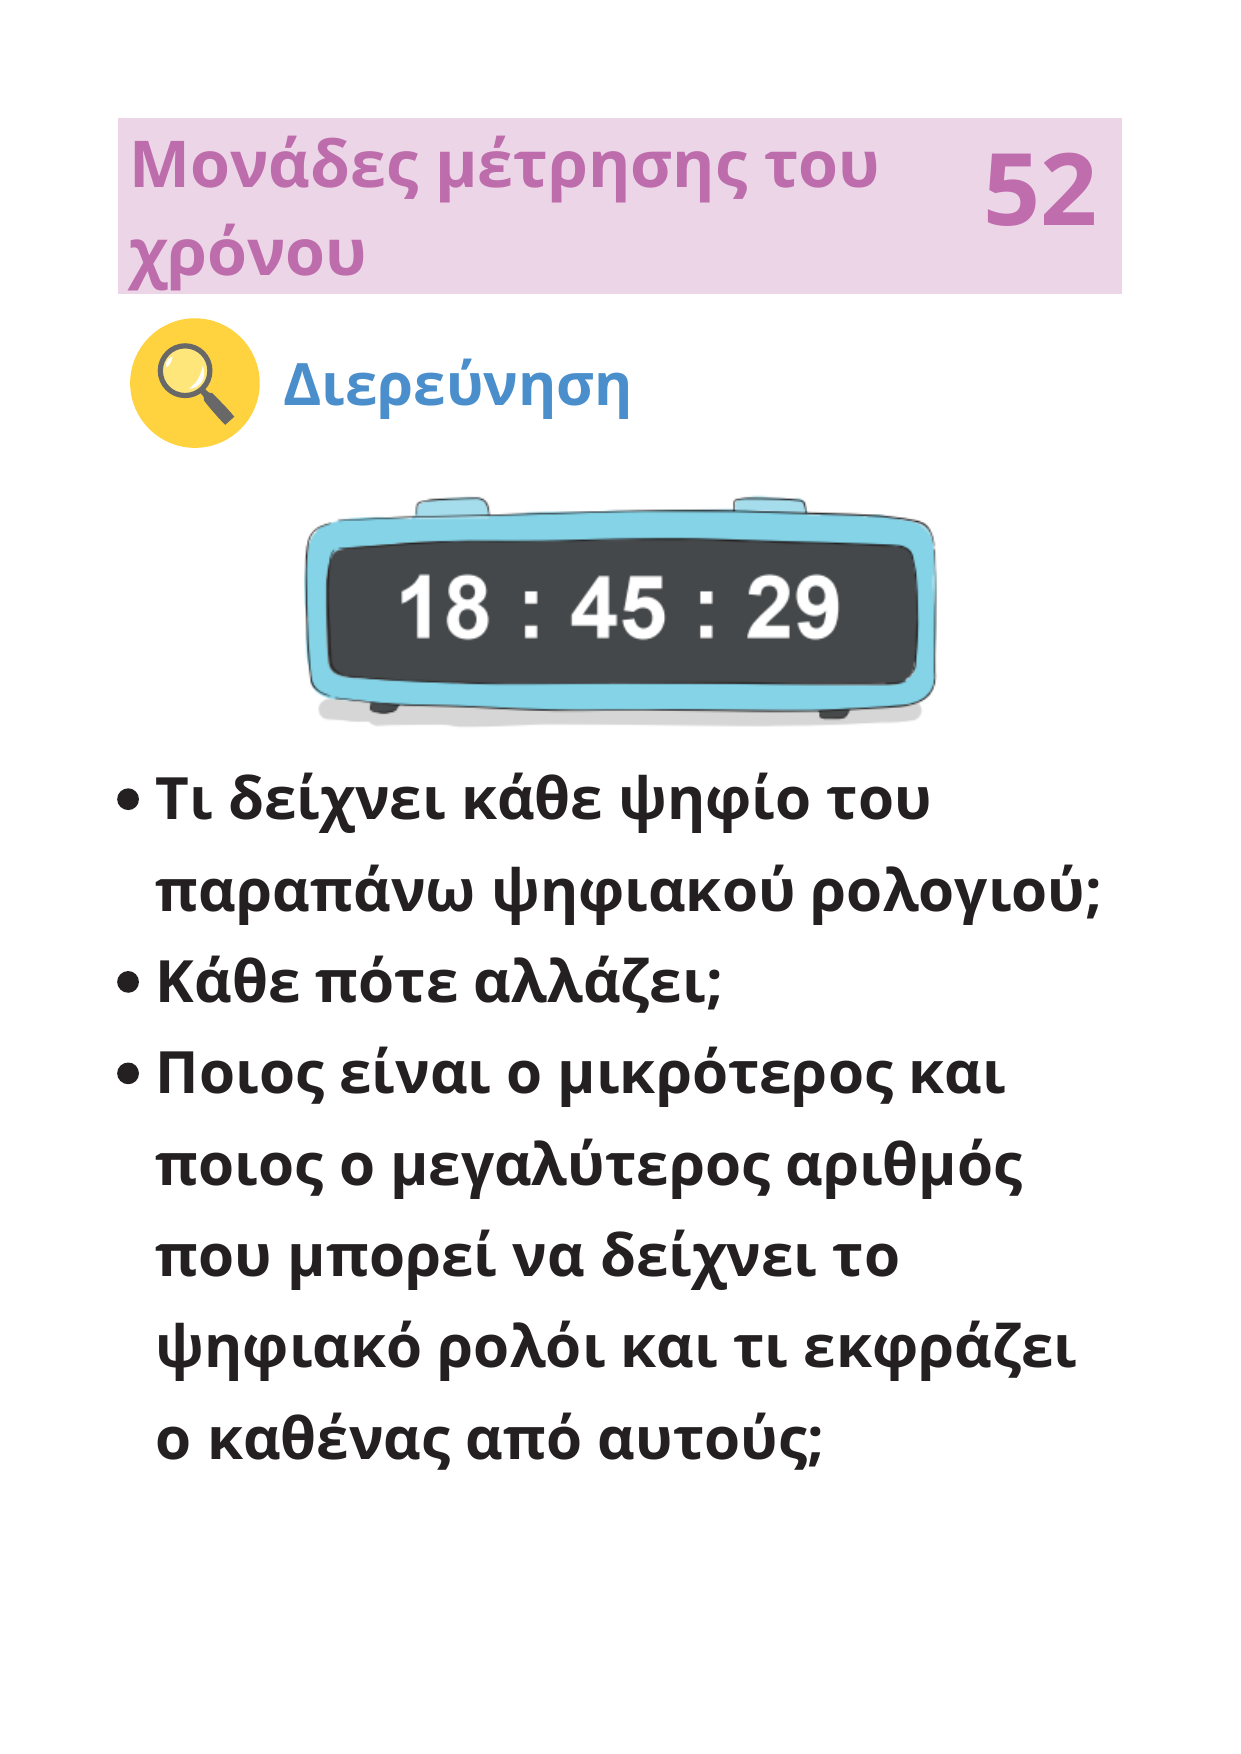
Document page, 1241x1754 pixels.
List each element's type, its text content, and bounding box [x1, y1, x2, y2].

table_header [118, 318, 185, 448]
list Τι δείχνει κάθε ψηφίο του παραπάνω ψηφιακού ρολογιού; [118, 757, 1122, 928]
picture [292, 488, 948, 733]
table_header [205, 318, 272, 448]
list Ποιος είναι ο μικρότερος και ποιος ο μεγαλύτερος αριθμός που μπορεί να δείχνει το ψηφιακό ρολόι και τι εκφράζει ο καθένας από αυτούς; [118, 1031, 1122, 1476]
table_header 52 [972, 118, 1122, 294]
table_header Μονάδες μέτρησης του χρόνου [118, 118, 972, 294]
list Κάθε πότε αλλάζει; [118, 940, 1122, 1019]
table_header Διερεύνηση [272, 318, 1122, 448]
